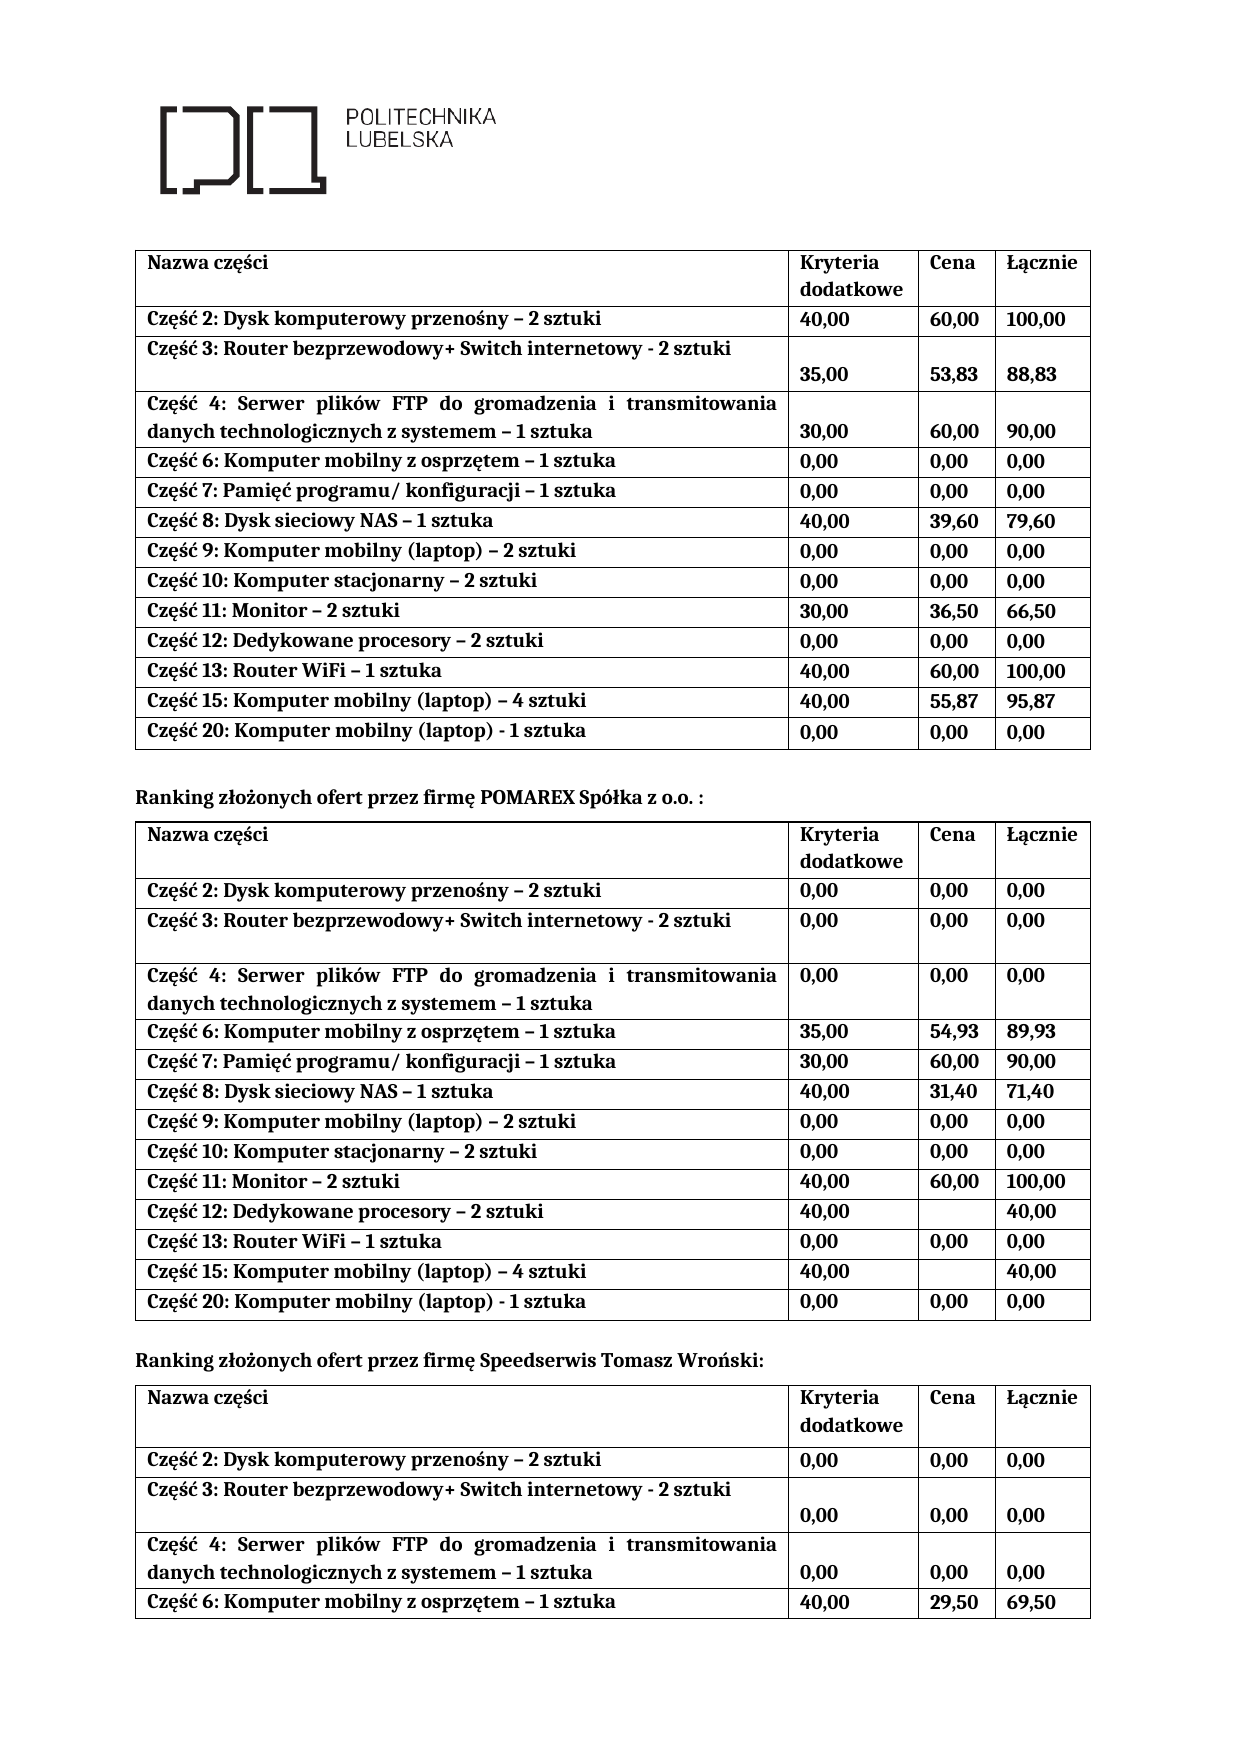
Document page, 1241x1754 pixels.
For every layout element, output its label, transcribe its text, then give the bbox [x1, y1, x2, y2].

table_header Nazwa części [136, 823, 788, 878]
table_cell 29,50 [919, 1589, 995, 1618]
table_cell Część 20: Komputer mobilny (laptop) - 1 sztuka [136, 718, 788, 748]
table_header Nazwa części [136, 251, 788, 306]
table_header Kryteria dodatkowe [789, 251, 918, 306]
table_cell Część 3: Router bezprzewodowy+ Switch internetowy - 2 sztuki [136, 1478, 788, 1532]
table_header Nazwa części [136, 1386, 788, 1447]
table_header Cena [919, 1386, 995, 1447]
table_cell Część 4: Serwer plików FTP do gromadzenia i transmitowania danych technologicznych z systemem – 1 sztuka [136, 964, 788, 1019]
table_cell 0,00 [996, 568, 1090, 597]
table_cell Część 2: Dysk komputerowy przenośny – 2 sztuki [136, 307, 788, 336]
table_cell 100,00 [996, 658, 1090, 687]
table_cell 0,00 [789, 1533, 918, 1588]
table_cell Część 4: Serwer plików FTP do gromadzenia i transmitowania danych technologicznych z systemem – 1 sztuka [136, 1533, 788, 1588]
table_cell Część 2: Dysk komputerowy przenośny – 2 sztuki [136, 879, 788, 908]
table_cell 0,00 [789, 1140, 918, 1169]
table_cell 0,00 [789, 1230, 918, 1259]
table_cell 35,00 [789, 1020, 918, 1049]
picture [374, 131, 386, 147]
table_cell 53,83 [919, 337, 995, 391]
table_cell 0,00 [919, 1533, 995, 1588]
table_cell 54,93 [919, 1020, 995, 1049]
table_cell 40,00 [789, 1589, 918, 1618]
table_cell 40,00 [789, 1080, 918, 1109]
table_cell 35,00 [789, 337, 918, 391]
table_cell 30,00 [789, 598, 918, 627]
table_cell 0,00 [996, 964, 1090, 1019]
table_cell 0,00 [996, 628, 1090, 657]
table_cell 0,00 [919, 1448, 995, 1477]
table_cell 100,00 [996, 1170, 1090, 1199]
table_cell 0,00 [919, 1478, 995, 1532]
table_cell Część 20: Komputer mobilny (laptop) - 1 sztuka [136, 1290, 788, 1320]
table_cell Część 2: Dysk komputerowy przenośny – 2 sztuki [136, 1448, 788, 1477]
table_cell 90,00 [996, 392, 1090, 447]
table_cell 0,00 [996, 718, 1090, 748]
table_cell 69,50 [996, 1589, 1090, 1618]
table_cell 66,50 [996, 598, 1090, 627]
table_cell 0,00 [919, 1230, 995, 1259]
table_cell Część 10: Komputer stacjonarny – 2 sztuki [136, 568, 788, 597]
table_cell 0,00 [996, 538, 1090, 567]
table_cell Część 3: Router bezprzewodowy+ Switch internetowy - 2 sztuki [136, 909, 788, 963]
table_cell 40,00 [789, 508, 918, 537]
table_cell Część 6: Komputer mobilny z osprzętem – 1 sztuka [136, 1589, 788, 1618]
table_cell 0,00 [789, 448, 918, 477]
picture [347, 131, 371, 147]
table_cell Część 6: Komputer mobilny z osprzętem – 1 sztuka [136, 448, 788, 477]
table_cell Część 15: Komputer mobilny (laptop) – 4 sztuki [136, 688, 788, 717]
table_cell 0,00 [789, 718, 918, 748]
table_cell 0,00 [919, 628, 995, 657]
table_cell 0,00 [996, 1290, 1090, 1320]
table_cell 0,00 [996, 1230, 1090, 1259]
table_cell 0,00 [996, 1110, 1090, 1139]
text Ranking złożonych ofert przez firmę Speedserwis Tomasz Wroński: [135, 1349, 1105, 1373]
table_header Łącznie [996, 251, 1090, 306]
table_cell 30,00 [789, 392, 918, 447]
table_cell 60,00 [919, 1050, 995, 1079]
table_cell 79,60 [996, 508, 1090, 537]
table_cell 0,00 [789, 478, 918, 507]
table_cell 0,00 [789, 909, 918, 963]
table_cell Część 3: Router bezprzewodowy+ Switch internetowy - 2 sztuki [136, 337, 788, 391]
table_cell 0,00 [789, 538, 918, 567]
table_cell 0,00 [996, 1448, 1090, 1477]
table_cell 100,00 [996, 307, 1090, 336]
table_cell Część 6: Komputer mobilny z osprzętem – 1 sztuka [136, 1020, 788, 1049]
table_cell 0,00 [789, 568, 918, 597]
table_cell 0,00 [919, 909, 995, 963]
table_cell Część 9: Komputer mobilny (laptop) – 2 sztuki [136, 1110, 788, 1139]
table_cell 0,00 [919, 568, 995, 597]
table_cell 90,00 [996, 1050, 1090, 1079]
picture [401, 131, 424, 147]
table_cell 0,00 [789, 1478, 918, 1532]
table_cell Część 4: Serwer plików FTP do gromadzenia i transmitowania danych technologicznych z systemem – 1 sztuka [136, 392, 788, 447]
table_cell Część 7: Pamięć programu/ konfiguracji – 1 sztuka [136, 1050, 788, 1079]
table_cell 0,00 [919, 879, 995, 908]
table_cell 0,00 [919, 1110, 995, 1139]
picture [427, 131, 453, 147]
table_cell Część 12: Dedykowane procesory – 2 sztuki [136, 628, 788, 657]
table_cell 39,60 [919, 508, 995, 537]
table_cell 40,00 [789, 1170, 918, 1199]
table_cell 88,83 [996, 337, 1090, 391]
table_cell 60,00 [919, 1170, 995, 1199]
table_cell Część 13: Router WiFi – 1 sztuka [136, 658, 788, 687]
table_cell 40,00 [996, 1260, 1090, 1289]
table_cell Część 12: Dedykowane procesory – 2 sztuki [136, 1200, 788, 1229]
picture [470, 108, 496, 124]
table_cell 30,00 [789, 1050, 918, 1079]
table_cell 0,00 [789, 628, 918, 657]
table_cell 0,00 [919, 718, 995, 748]
picture [433, 108, 445, 124]
table_cell 40,00 [789, 1260, 918, 1289]
table_cell [919, 1260, 995, 1289]
table_cell Część 11: Monitor – 2 sztuki [136, 1170, 788, 1199]
table_cell 0,00 [996, 879, 1090, 908]
table_cell Część 15: Komputer mobilny (laptop) – 4 sztuki [136, 1260, 788, 1289]
picture [347, 108, 373, 125]
table_cell 0,00 [919, 1140, 995, 1169]
table_cell 0,00 [789, 1448, 918, 1477]
table_cell 31,40 [919, 1080, 995, 1109]
table_header Kryteria dodatkowe [789, 823, 918, 878]
table_cell 0,00 [996, 1533, 1090, 1588]
table_cell Część 11: Monitor – 2 sztuki [136, 598, 788, 627]
table_cell 36,50 [919, 598, 995, 627]
table_header Łącznie [996, 1386, 1090, 1447]
table_cell 40,00 [789, 658, 918, 687]
table_cell 40,00 [789, 307, 918, 336]
table_cell 60,00 [919, 307, 995, 336]
table_cell 0,00 [996, 1140, 1090, 1169]
table_cell [919, 1200, 995, 1229]
table_header Cena [919, 251, 995, 306]
picture [448, 108, 461, 124]
table_cell Część 7: Pamięć programu/ konfiguracji – 1 sztuka [136, 478, 788, 507]
table_header Łącznie [996, 823, 1090, 878]
table_cell 0,00 [919, 964, 995, 1019]
table_cell 0,00 [919, 448, 995, 477]
table_cell 0,00 [789, 964, 918, 1019]
table_cell 40,00 [789, 688, 918, 717]
table_cell Część 9: Komputer mobilny (laptop) – 2 sztuki [136, 538, 788, 567]
text Ranking złożonych ofert przez firmę POMAREX Spółka z o.o. : [135, 786, 1105, 809]
table_cell 0,00 [789, 879, 918, 908]
table_cell 60,00 [919, 392, 995, 447]
table_cell 0,00 [919, 538, 995, 567]
picture [376, 108, 431, 125]
table_header Cena [919, 823, 995, 878]
table_cell 0,00 [996, 1478, 1090, 1532]
table_cell 55,87 [919, 688, 995, 717]
table_header Kryteria dodatkowe [789, 1386, 918, 1447]
table_cell 40,00 [789, 1200, 918, 1229]
table_cell 89,93 [996, 1020, 1090, 1049]
table_cell 60,00 [919, 658, 995, 687]
table_cell Część 13: Router WiFi – 1 sztuka [136, 1230, 788, 1259]
table_cell 0,00 [996, 909, 1090, 963]
table_cell 0,00 [996, 448, 1090, 477]
table_cell Część 8: Dysk sieciowy NAS – 1 sztuka [136, 1080, 788, 1109]
table_cell 0,00 [919, 478, 995, 507]
table_cell 71,40 [996, 1080, 1090, 1109]
table_cell 0,00 [789, 1290, 918, 1320]
table_cell 0,00 [789, 1110, 918, 1139]
table_cell Część 10: Komputer stacjonarny – 2 sztuki [136, 1140, 788, 1169]
table_cell Część 8: Dysk sieciowy NAS – 1 sztuka [136, 508, 788, 537]
table_cell 0,00 [919, 1290, 995, 1320]
table_cell 0,00 [996, 478, 1090, 507]
table_cell 40,00 [996, 1200, 1090, 1229]
table_cell 95,87 [996, 688, 1090, 717]
